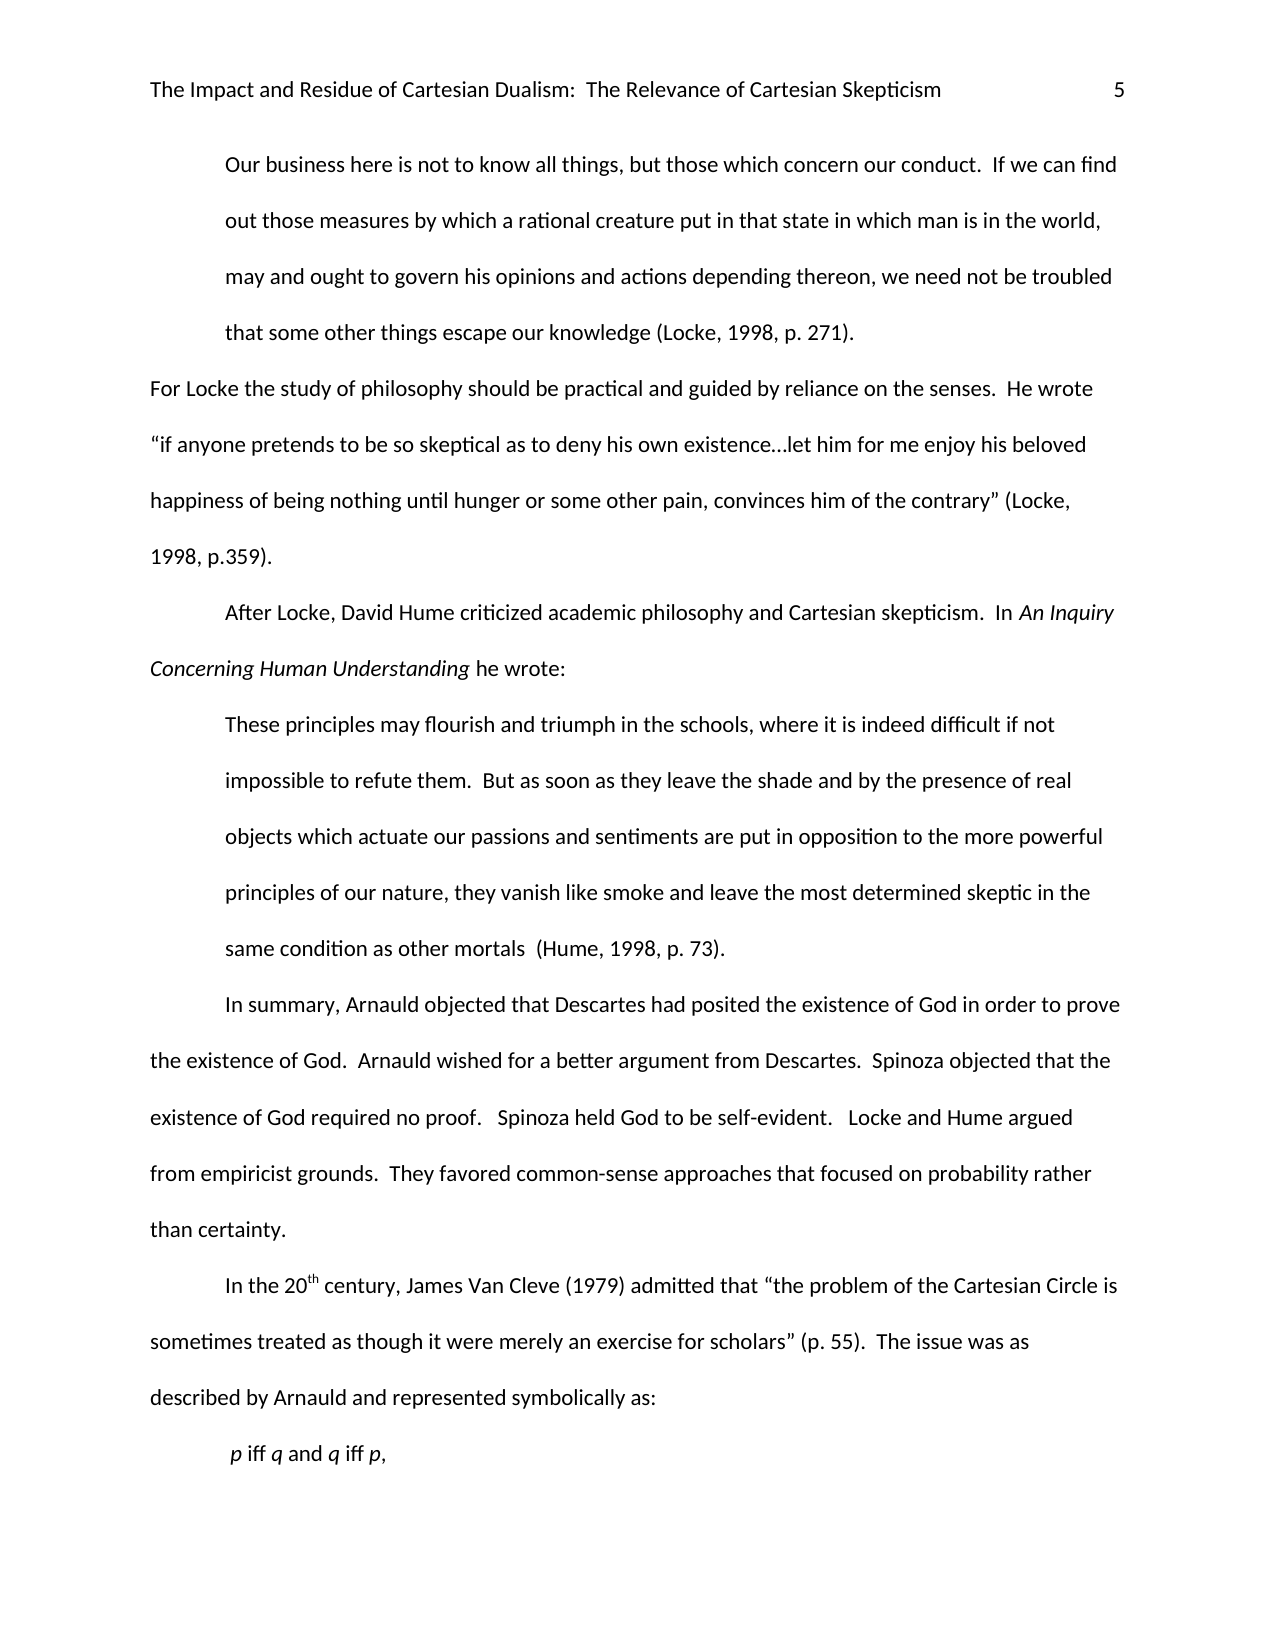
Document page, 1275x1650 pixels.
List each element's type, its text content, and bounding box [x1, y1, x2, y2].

text In the 20th century, James Van Cleve (1979) admitted that “the problem of the Cartesian Circle is sometimes treated as though it were merely an exercise for scholars” (p. 55). The issue was as described by Arnauld and represented symbolically as: [150, 1271, 1125, 1411]
text In summary, Arnauld objected that Descartes had posited the existence of God in order to prove the existence of God. Arnauld wished for a better argument from Descartes. Spinoza objected that the existence of God required no proof. Spinoza held God to be self-evident. Locke and Hume argued from empiricist grounds. They favored common-sense approaches that focused on probability rather than certainty. [150, 991, 1125, 1243]
text Our business here is not to know all things, but those which concern our conduct. If we can find out those measures by which a rational creature put in that state in which man is in the world, may and ought to govern his opinions and actions depending thereon, we need not be troubled that some other things escape our knowledge (Locke, 1998, p. 271). [225, 150, 1125, 346]
text For Locke the study of philosophy should be practical and guided by reliance on the senses. He wrote “if anyone pretends to be so skeptical as to deny his own existence…let him for me enjoy his beloved happiness of being nothing until hunger or some other pain, convinces him of the contrary” (Locke, 1998, p.359). [150, 374, 1125, 570]
text These principles may flourish and triumph in the schools, where it is indeed difficult if not impossible to refute them. But as soon as they leave the shade and by the presence of real objects which actuate our passions and sentiments are put in opposition to the more powerful principles of our nature, they vanish like smoke and leave the most determined skeptic in the same condition as other mortals (Hume, 1998, p. 73). [225, 710, 1125, 963]
text p iff q and q iff p, [150, 1439, 1125, 1467]
text After Locke, David Hume criticized academic philosophy and Cartesian skepticism. In An Inquiry Concerning Human Understanding he wrote: [150, 598, 1125, 682]
